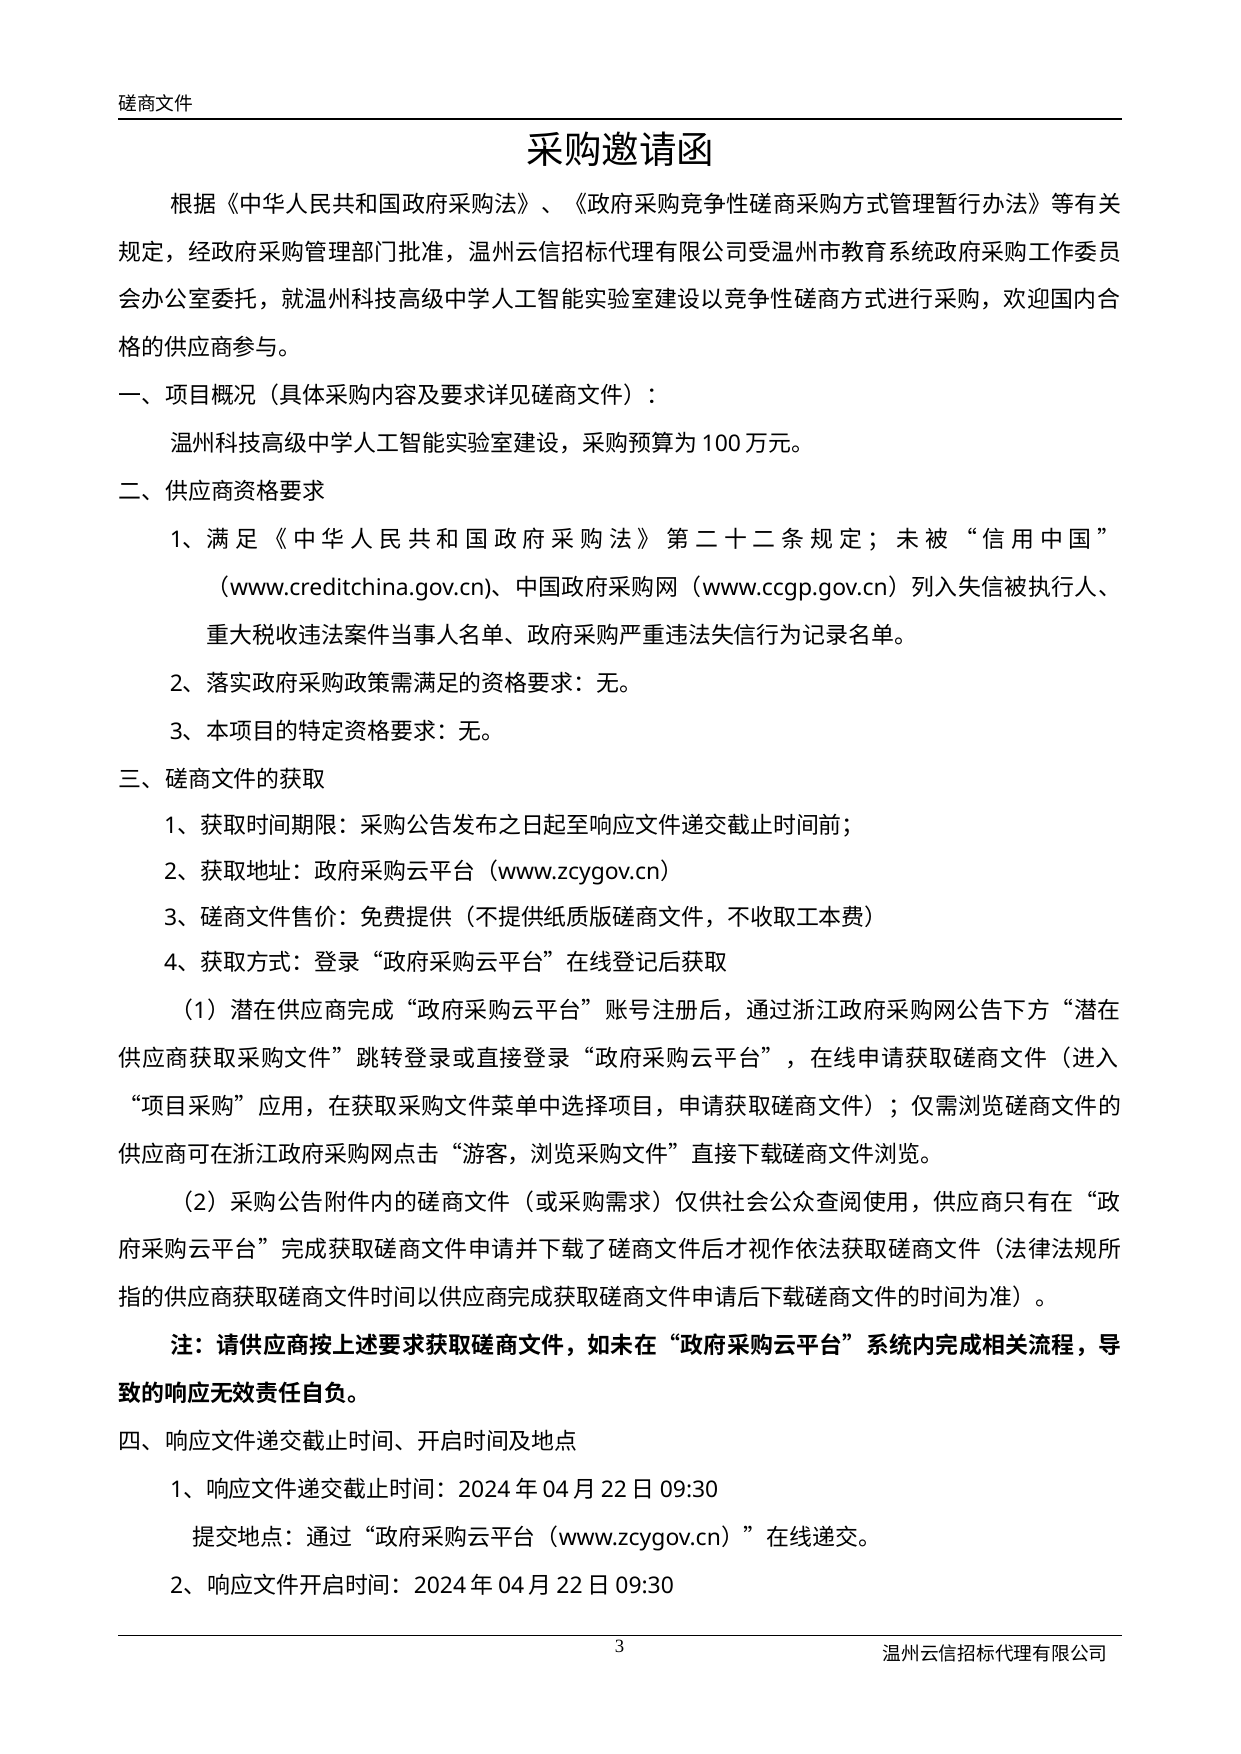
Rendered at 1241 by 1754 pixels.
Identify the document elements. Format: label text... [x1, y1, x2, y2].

list 项目概况（具体采购内容及要求详见磋商文件）： [118, 365, 1122, 413]
text 1、获取时间期限：采购公告发布之日起至响应文件递交截止时间前； [118, 797, 1122, 842]
list 满足《中华人民共和国政府采购法》第二十二条规定；未被“信用中国”（www.creditchina.gov.cn)、中国政府采购网（www.ccgp.gov.cn）列入失信被执行人、重大税收违法案件当事人名单、政府采购严重违法失信行为记录名单。 [169, 509, 1122, 653]
list 落实政府采购政策需满足的资格要求：无。 [169, 653, 1122, 701]
text （1）潜在供应商完成“政府采购云平台”账号注册后，通过浙江政府采购网公告下方“潜在供应商获取采购文件”跳转登录或直接登录“政府采购云平台”，在线申请获取磋商文件（进入“项目采购”应用，在获取采购文件菜单中选择项目，申请获取磋商文件）；仅需浏览磋商文件的供应商可在浙江政府采购网点击“游客，浏览采购文件”直接下载磋商文件浏览。 [118, 980, 1122, 1172]
list 本项目的特定资格要求：无。 [169, 701, 1122, 749]
text 3、磋商文件售价：免费提供（不提供纸质版磋商文件，不收取工本费） [118, 888, 1122, 934]
text （2）采购公告附件内的磋商文件（或采购需求）仅供社会公众查阅使用，供应商只有在“政府采购云平台”完成获取磋商文件申请并下载了磋商文件后才视作依法获取磋商文件（法律法规所指的供应商获取磋商文件时间以供应商完成获取磋商文件申请后下载磋商文件的时间为准）。 [118, 1172, 1122, 1315]
text 提交地点：通过“政府采购云平台（www.zcygov.cn）”在线递交。 [118, 1507, 1122, 1555]
text 2、获取地址：政府采购云平台（www.zcygov.cn） [118, 842, 1122, 888]
text 温州科技高级中学人工智能实验室建设，采购预算为100万元。 [118, 413, 1122, 461]
subtitle 采购邀请函 [118, 120, 1122, 174]
text 根据《中华人民共和国政府采购法》、《政府采购竞争性磋商采购方式管理暂行办法》等有关规定，经政府采购管理部门批准，温州云信招标代理有限公司受温州市教育系统政府采购工作委员会办公室委托，就温州科技高级中学人工智能实验室建设以竞争性磋商方式进行采购，欢迎国内合格的供应商参与。 [118, 174, 1122, 365]
text 1、响应文件递交截止时间：2024年04月22日 09:30 [118, 1459, 1122, 1507]
list 响应文件递交截止时间、开启时间及地点 [118, 1411, 1122, 1459]
text 注：请供应商按上述要求获取磋商文件，如未在“政府采购云平台”系统内完成相关流程，导致的响应无效责任自负。 [118, 1315, 1122, 1411]
list 供应商资格要求 [118, 461, 1122, 509]
list 响应文件开启时间：2024年04月22日 09:30 [170, 1555, 1122, 1603]
text 4、获取方式：登录“政府采购云平台”在线登记后获取 [118, 934, 1122, 980]
list 磋商文件的获取 [118, 749, 1122, 797]
